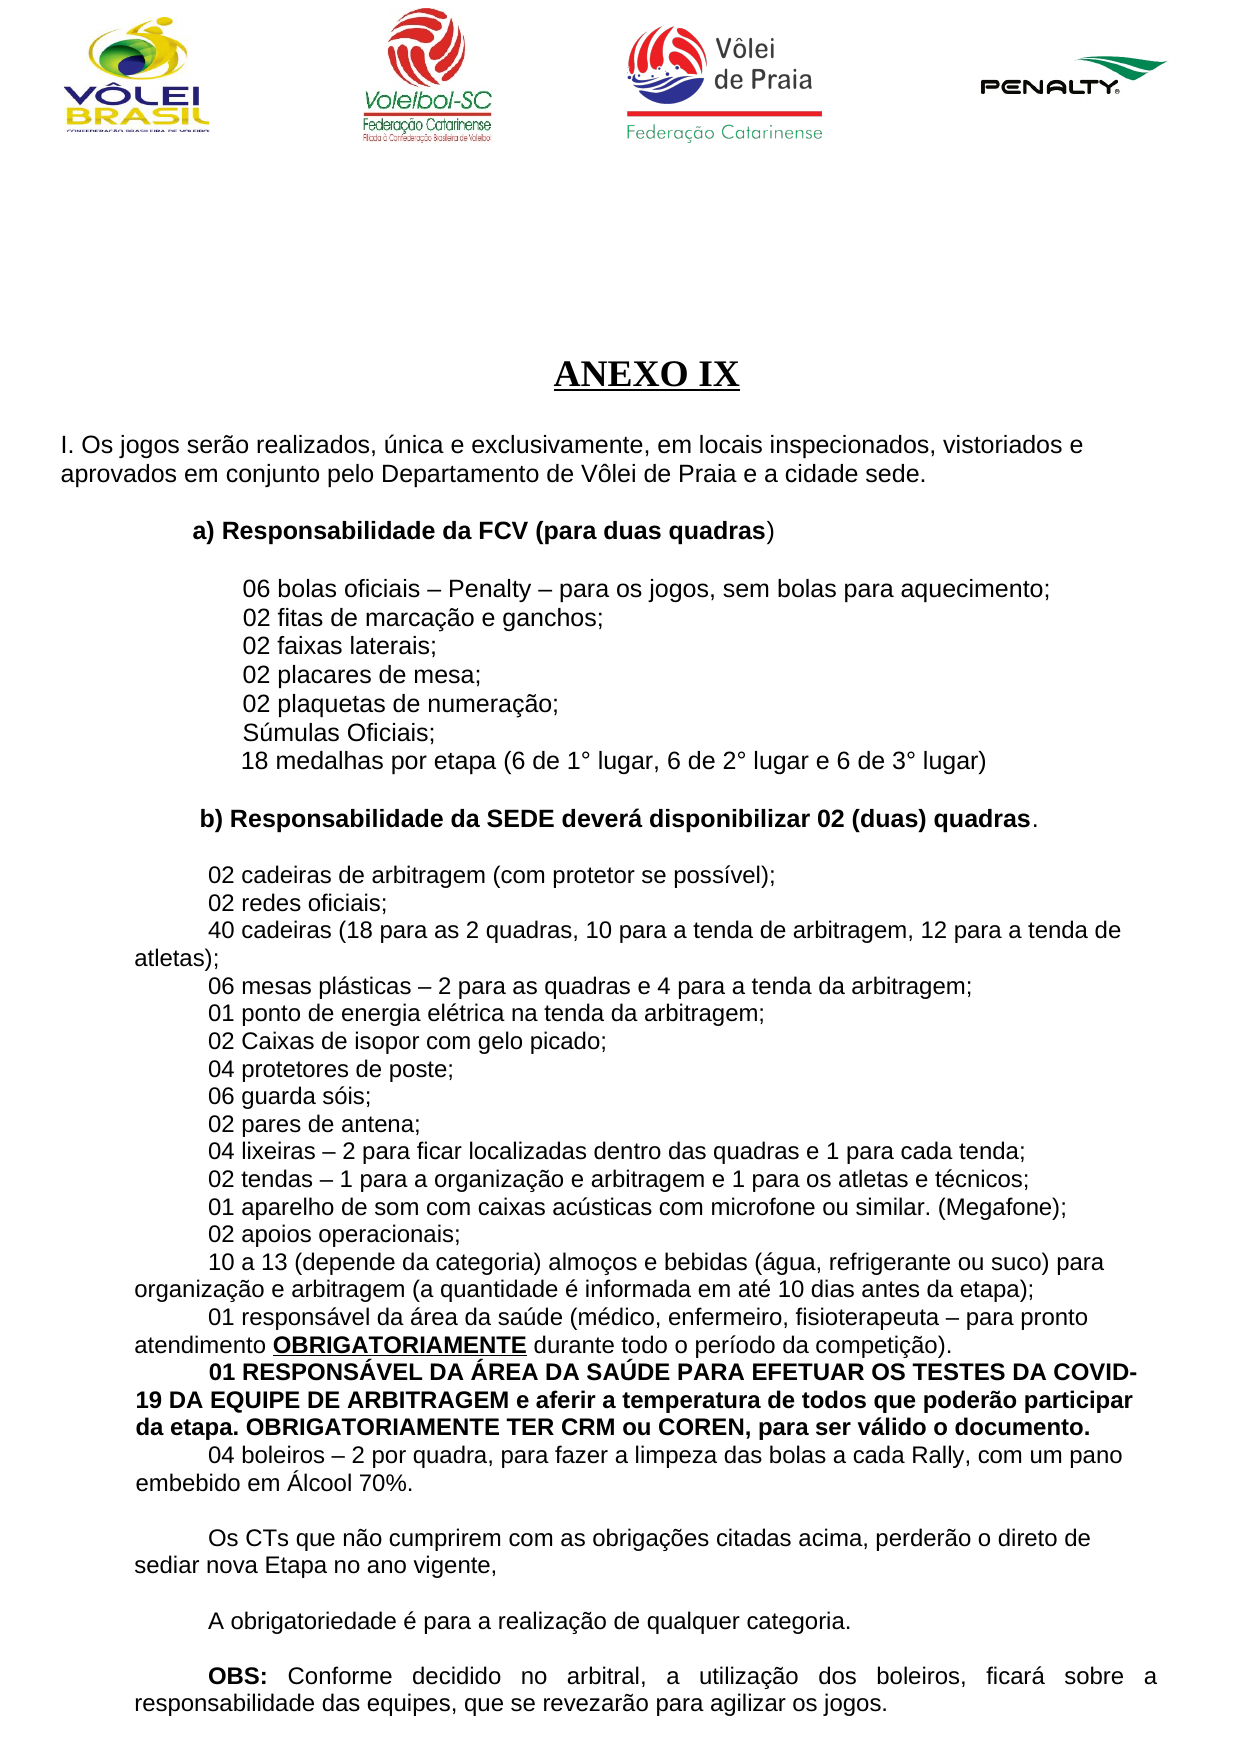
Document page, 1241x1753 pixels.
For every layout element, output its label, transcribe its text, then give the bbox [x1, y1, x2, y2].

text a) Responsabilidade da FCV (para duas quadras) [134, 516, 1159, 545]
text 06 mesas plásticas – 2 para as quadras e 4 para a tenda da arbitragem; [134, 972, 1159, 999]
text 01 responsável da área da saúde (médico, enfermeiro, fisioterapeuta – para pronto atendimento OBRIGATORIAMENTE durante todo o período da competição). [134, 1303, 1159, 1358]
text 02 placares de mesa; [134, 660, 1159, 689]
text 02 faixas laterais; [134, 631, 1159, 660]
text 02 pares de antena; [134, 1110, 1159, 1137]
text 04 boleiros – 2 por quadra, para fazer a limpeza das bolas a cada Rally, com um pano embebido em Álcool 70%. [135, 1441, 1159, 1496]
text b) Responsabilidade da SEDE deverá disponibilizar 02 (duas) quadras. [60, 804, 1159, 832]
text 06 bolas oficiais – Penalty – para os jogos, sem bolas para aquecimento; [134, 574, 1159, 602]
text 10 a 13 (depende da categoria) almoços e bebidas (água, refrigerante ou suco) para organização e arbitragem (a quantidade é informada em até 10 dias antes da etapa); [134, 1248, 1159, 1303]
text 06 guarda sóis; [134, 1082, 1159, 1110]
text 04 protetores de poste; [134, 1054, 1159, 1082]
text Súmulas Oficiais; [134, 717, 1159, 746]
text 18 medalhas por etapa (6 de 1° lugar, 6 de 2° lugar e 6 de 3° lugar) [60, 746, 1159, 775]
text 02 fitas de marcação e ganchos; [134, 602, 1159, 631]
text 01 RESPONSÁVEL DA ÁREA DA SAÚDE PARA EFETUAR OS TESTES DA COVID-19 DA EQUIPE DE ARBITRAGEM e aferir a temperatura de todos que poderão participar da etapa. OBRIGATORIAMENTE TER CRM ou COREN, para ser válido o documento. [135, 1358, 1159, 1441]
text ANEXO IX [60, 352, 1159, 395]
text A obrigatoriedade é para a realização de qualquer categoria. [134, 1607, 1159, 1634]
text 01 ponto de energia elétrica na tenda da arbitragem; [134, 999, 1159, 1027]
text Os CTs que não cumprirem com as obrigações citadas acima, perderão o direto de sediar nova Etapa no ano vigente, [134, 1524, 1159, 1579]
text 02 redes oficiais; [134, 889, 1159, 916]
text I. Os jogos serão realizados, única e exclusivamente, em locais inspecionados, vistoriados e aprovados em conjunto pelo Departamento de Vôlei de Praia e a cidade sede. [60, 430, 1159, 487]
picture [967, 42, 1182, 108]
text 02 cadeiras de arbitragem (com protetor se possível); [134, 861, 1159, 889]
picture [626, 25, 822, 143]
text OBS: Conforme decidido no arbitral, a utilização dos boleiros, ficará sobre a responsabilidade das equipes, que se revezarão para agilizar os jogos. [134, 1662, 1159, 1717]
text 02 tendas – 1 para a organização e arbitragem e 1 para os atletas e técnicos; [134, 1165, 1159, 1192]
text 04 lixeiras – 2 para ficar localizadas dentro das quadras e 1 para cada tenda; [134, 1137, 1159, 1165]
text 02 plaquetas de numeração; [134, 689, 1159, 717]
picture [363, 8, 492, 143]
text 01 aparelho de som com caixas acústicas com microfone ou similar. (Megafone); [134, 1192, 1159, 1220]
text 40 cadeiras (18 para as 2 quadras, 10 para a tenda de arbitragem, 12 para a tenda de atletas); [134, 916, 1159, 972]
text 02 Caixas de isopor com gelo picado; [134, 1027, 1159, 1054]
text 02 apoios operacionais; [134, 1220, 1159, 1248]
